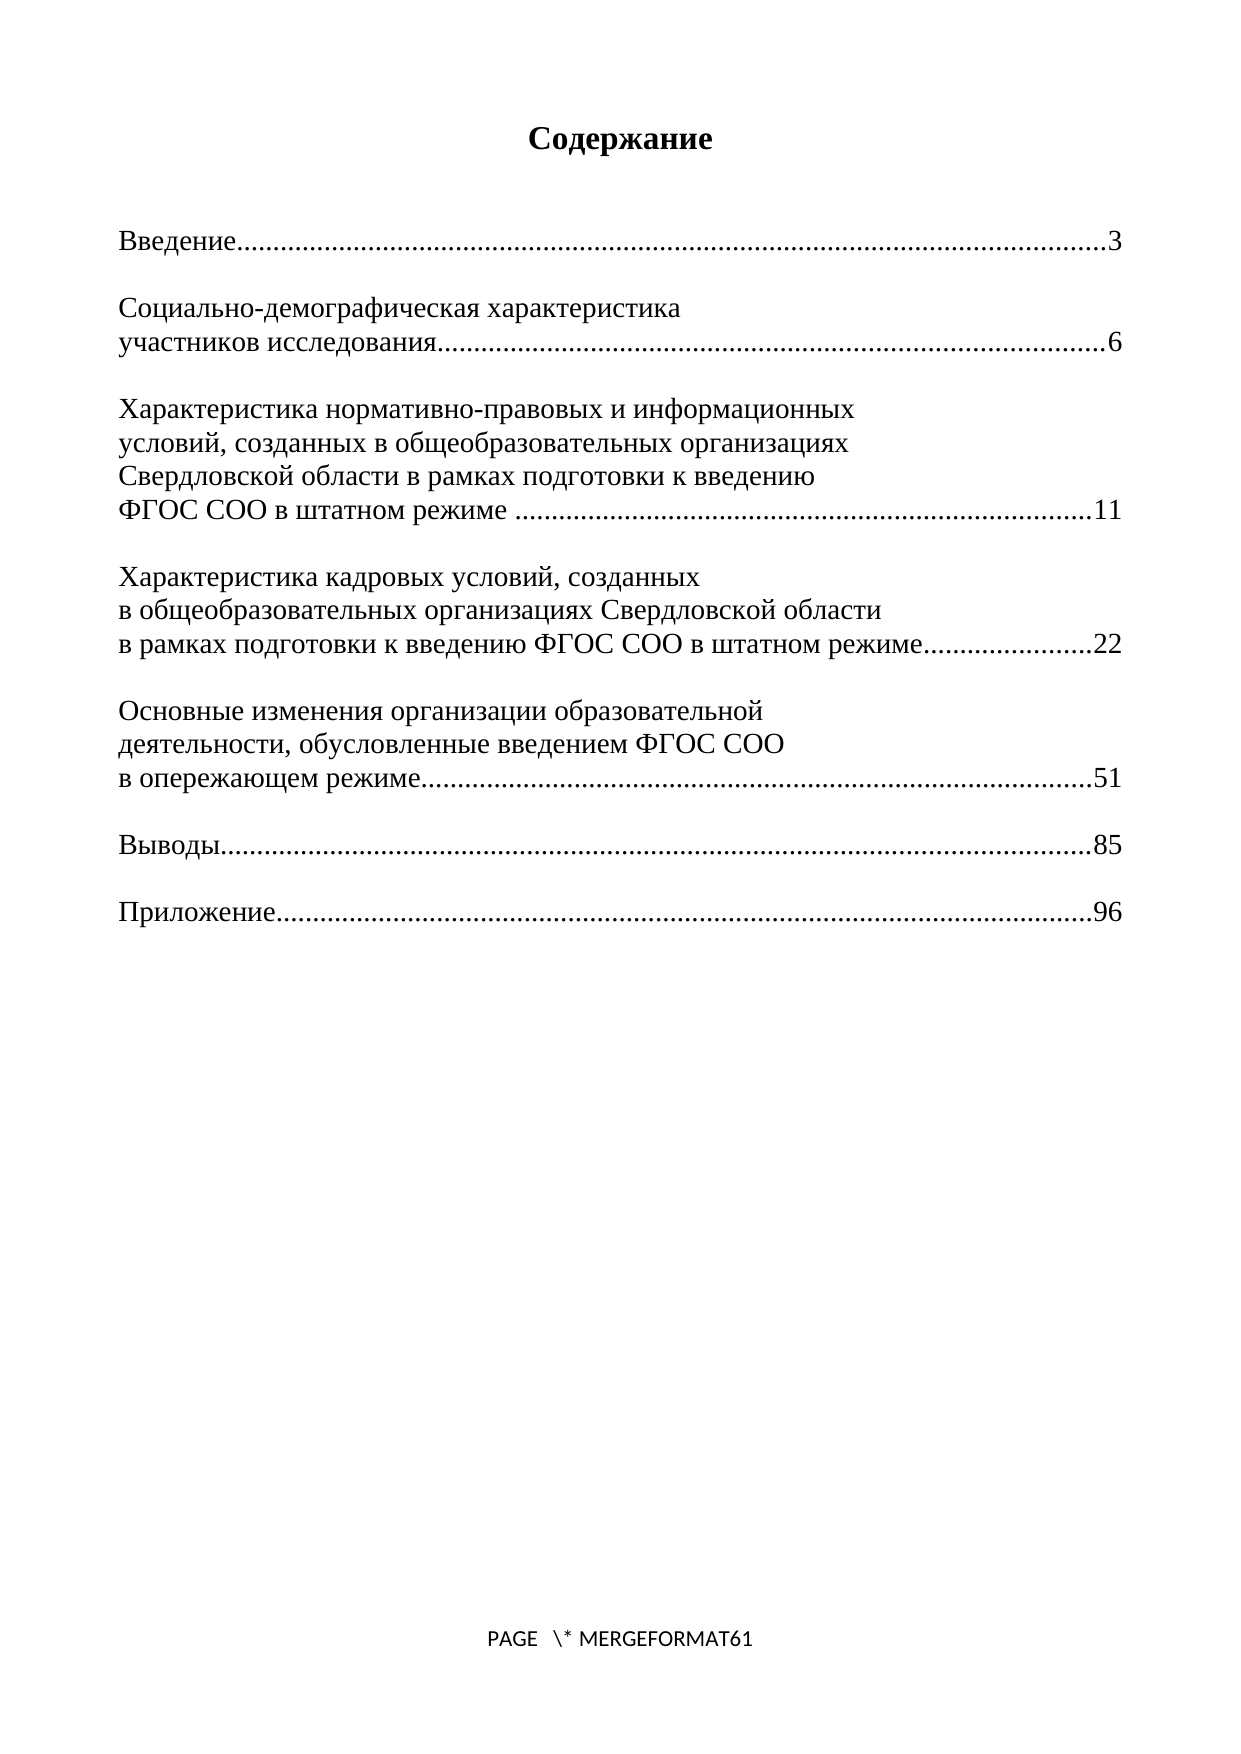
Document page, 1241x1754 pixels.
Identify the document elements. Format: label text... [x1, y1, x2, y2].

text Социально-демографическая характеристика участников исследования 6 [118, 291, 1122, 358]
text Введение 3 [118, 223, 1122, 257]
text Приложение 96 [118, 894, 1122, 928]
text Характеристика кадровых условий, созданных в общеобразовательных организациях Свердловской области [118, 559, 1122, 626]
text Выводы 85 [118, 827, 1122, 861]
title Содержание [118, 118, 1122, 156]
text в рамках подготовки к введению ФГОС СОО в штатном режиме 22 [118, 626, 1122, 659]
text Основные изменения организации образовательной деятельности, обусловленные введением ФГОС СОО в опережающем режиме 51 [118, 693, 1122, 794]
text ФГОС СОО в штатном режиме 11 [118, 492, 1122, 525]
text Характеристика нормативно-правовых и информационных условий, созданных в общеобразовательных организациях Свердловской области в рамках подготовки к введению [118, 391, 1122, 492]
